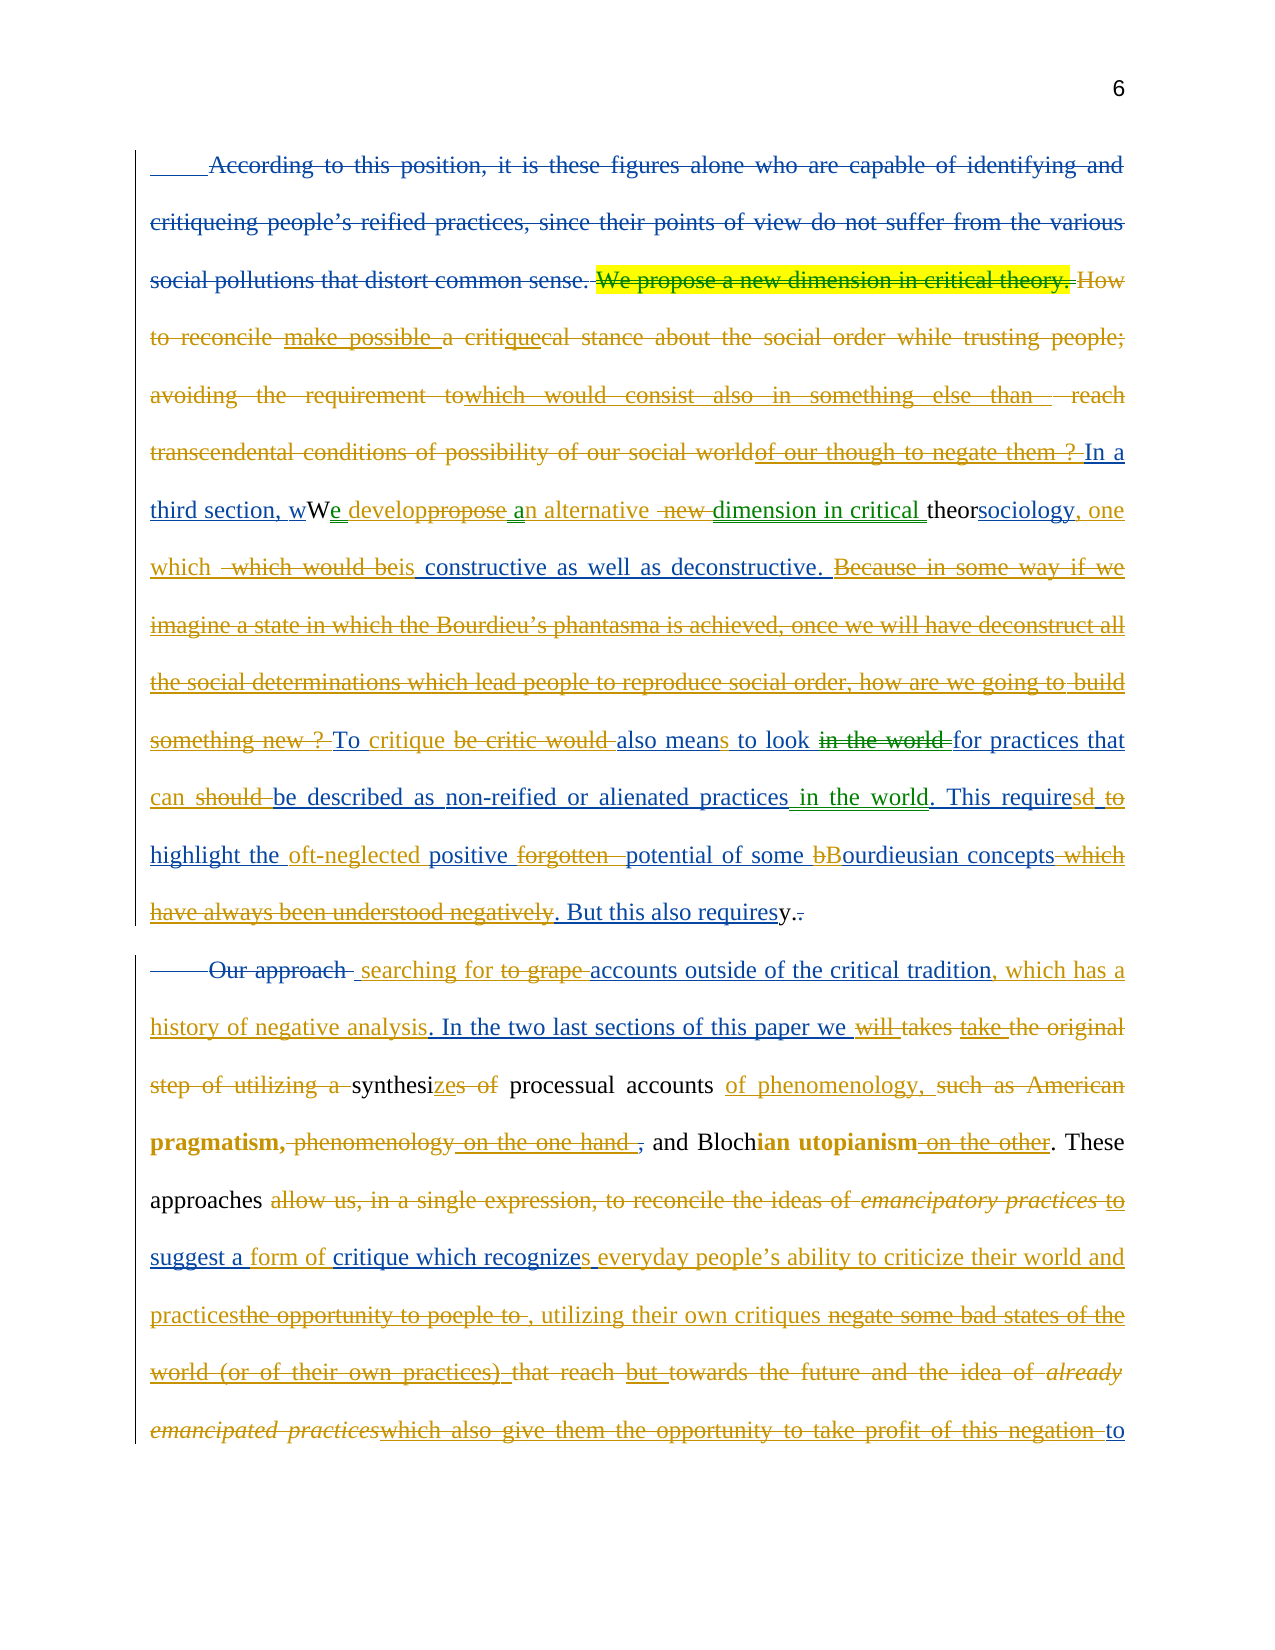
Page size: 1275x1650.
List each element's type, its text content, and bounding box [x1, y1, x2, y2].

text synthesi processual accounts pragmatism, and Blochian utopianism. These approaches . domination. [150, 955, 1125, 1267]
text synthesi processual accounts pragmatism, and Blochian utopianism. These approaches . domination. [150, 1269, 1125, 1325]
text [150, 1326, 1125, 1440]
